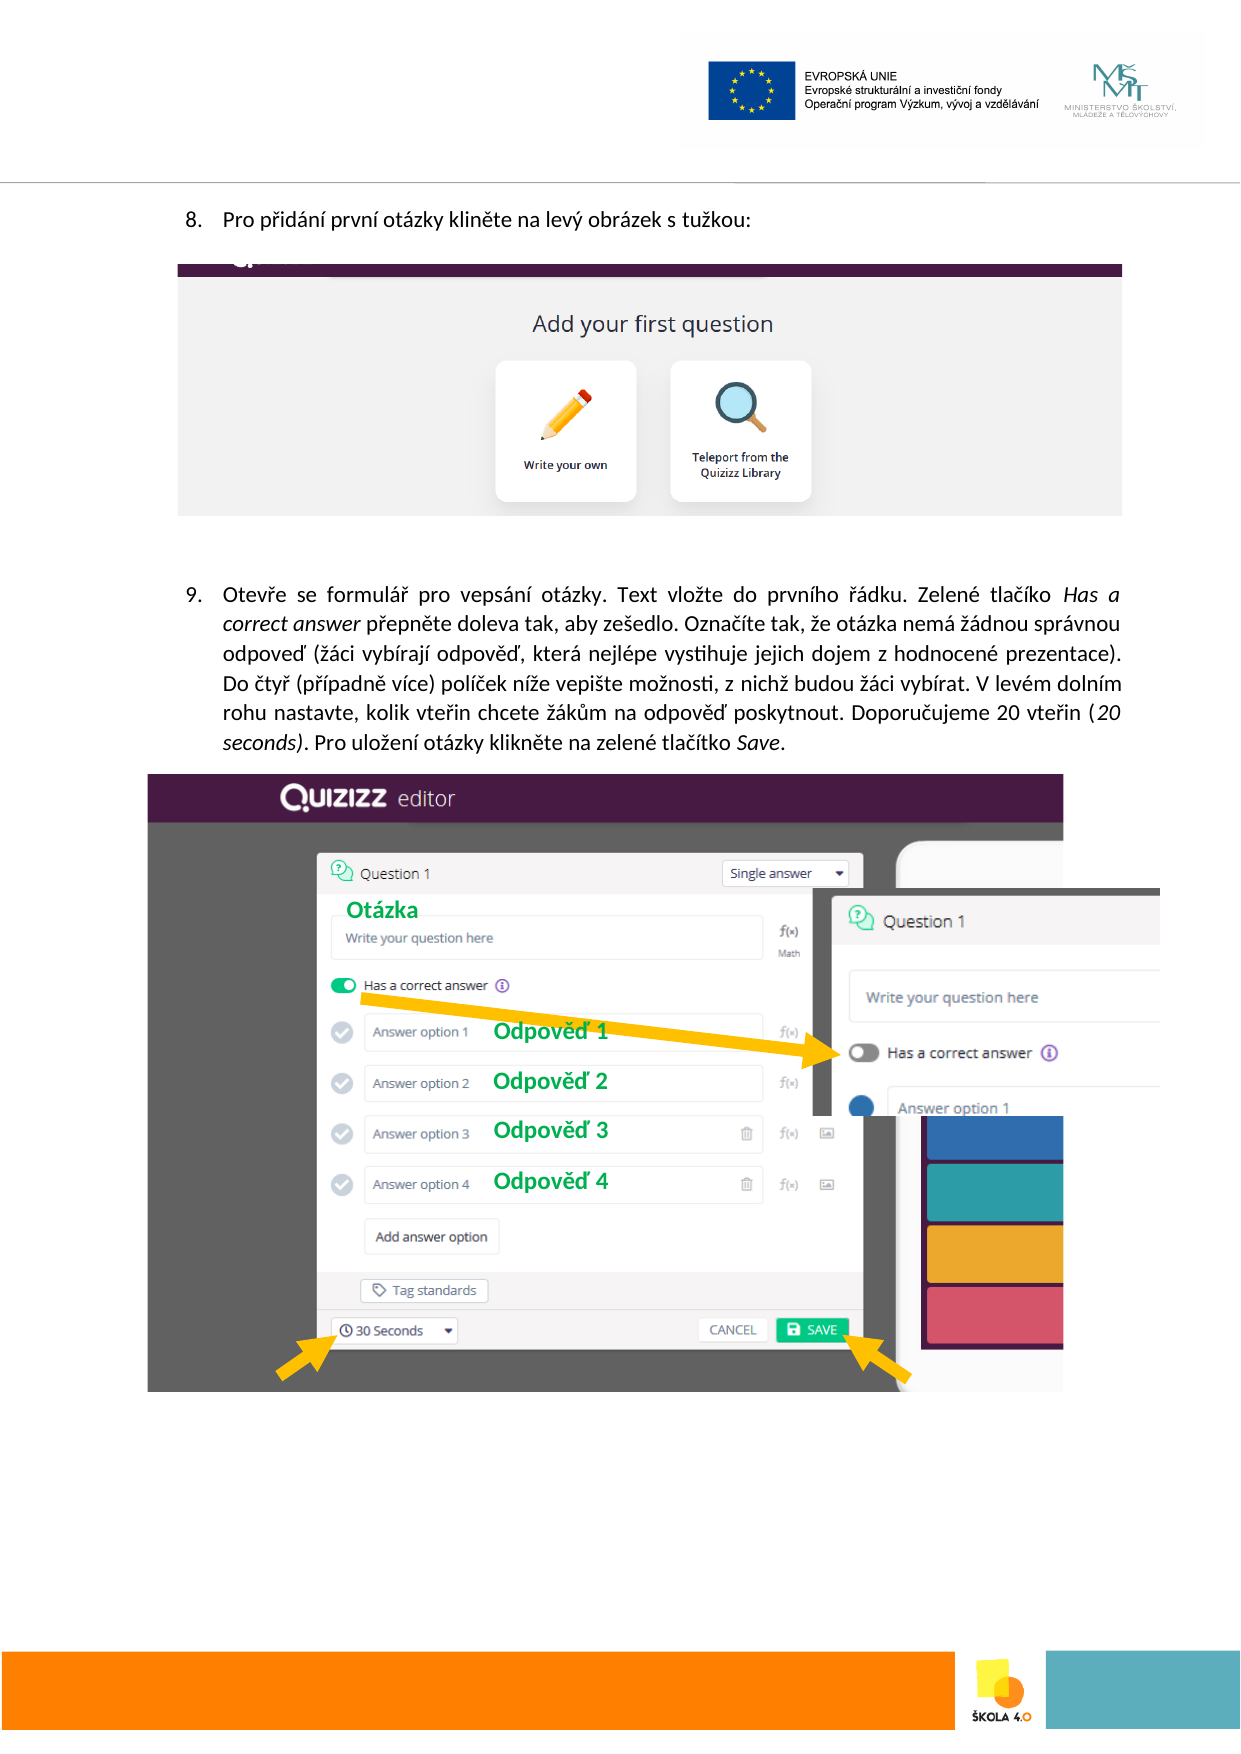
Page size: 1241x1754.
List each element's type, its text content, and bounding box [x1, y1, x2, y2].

list Pro přidání první otázky kliněte na levý obrázek s tužkou: [185, 205, 1122, 233]
picture [679, 32, 1205, 149]
picture [177, 264, 1123, 516]
list Otevře se formulář pro vepsání otázky. Text vložte do prvního řádku. Zelené tlačíko Has a correct answer přepněte doleva tak, aby zešedlo. Označíte tak, že otázka nemá žádnou správnou odpoveď (žáci vybírají odpověď, která nejlépe vystihuje jejich dojem z hodnocené prezentace). Do čtyř (případně více) políček níže vepište možnosti, z nichž budou žáci vybírat. V levém dolním rohu nastavte, kolik vteřin chcete žákům na odpověď poskytnout. Doporučujeme 20 vteřin (20 seconds). Pro uložení otázky klikněte na zelené tlačítko Save. [185, 580, 1122, 756]
picture [955, 1644, 1048, 1737]
picture [147, 774, 1160, 1392]
